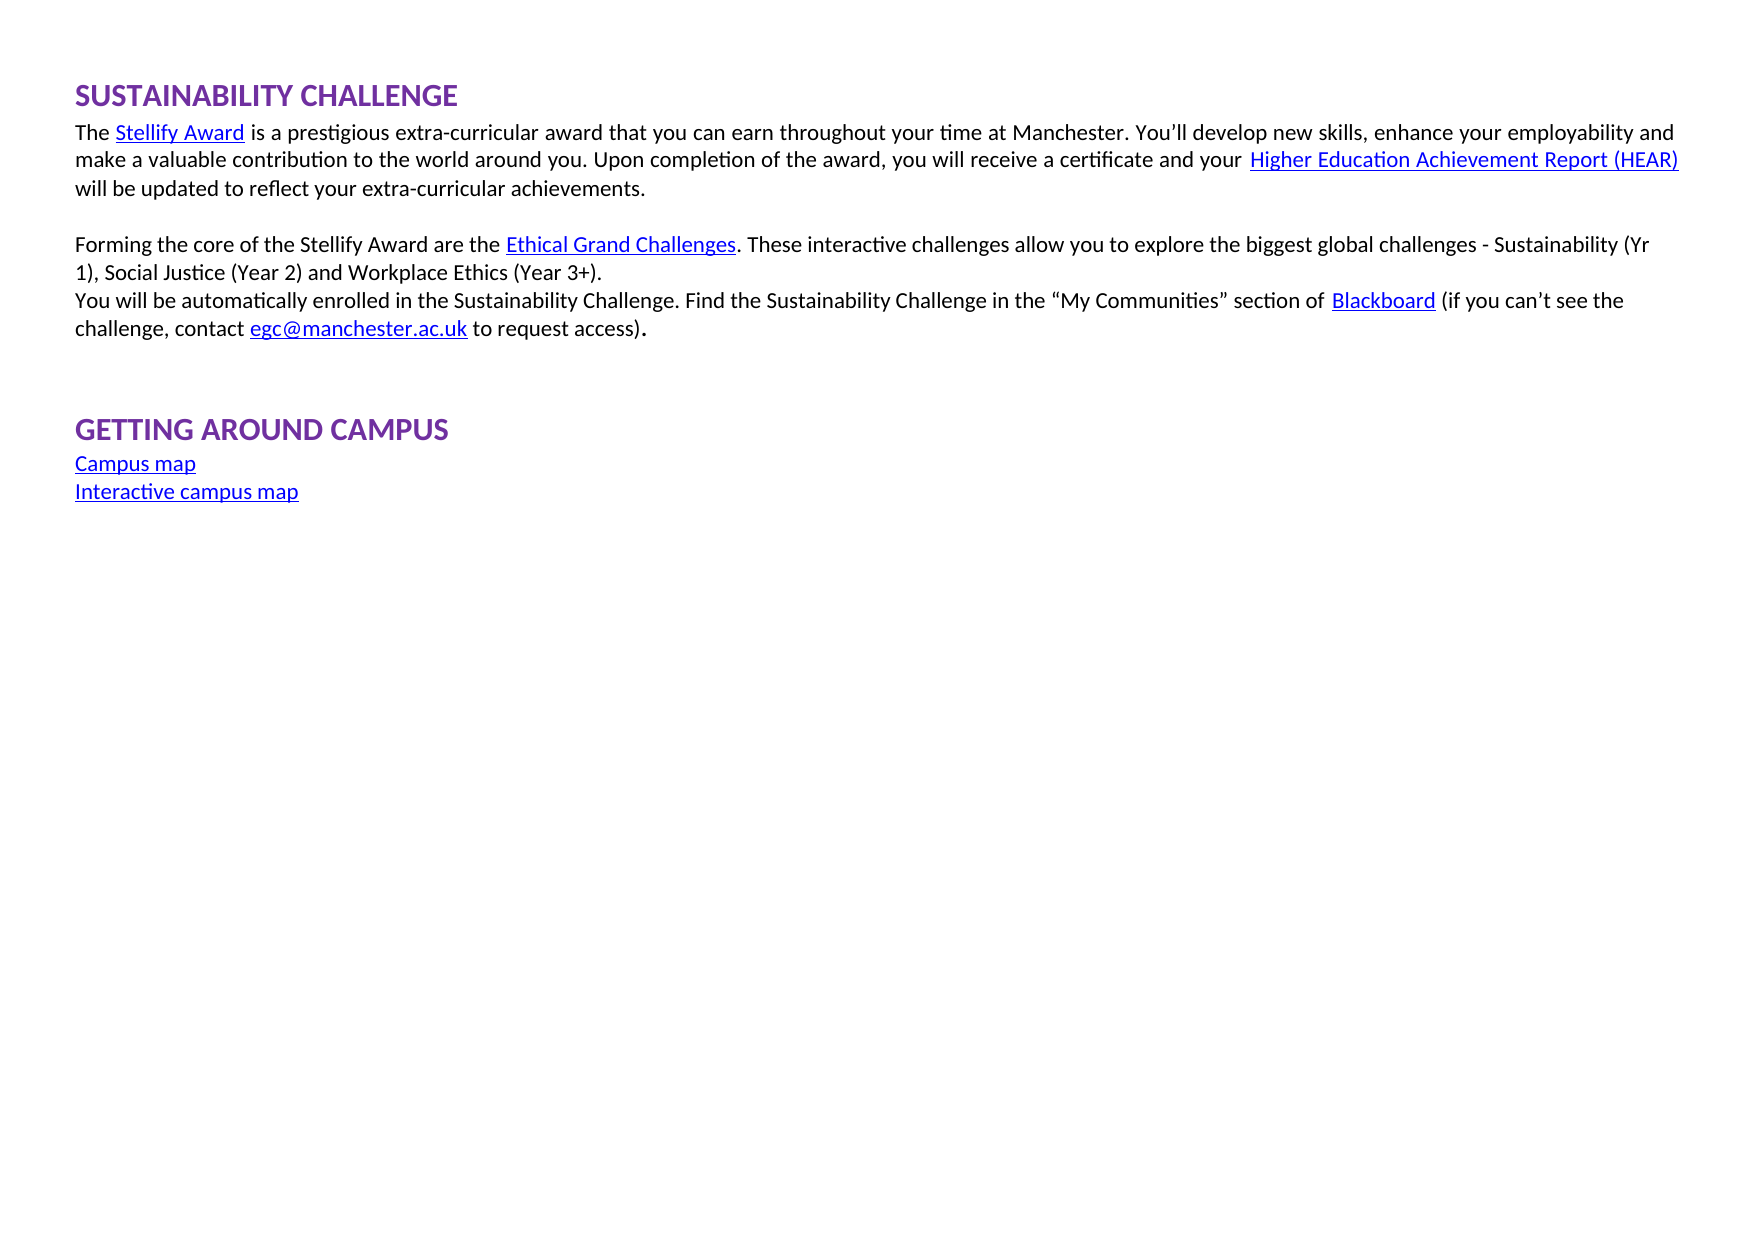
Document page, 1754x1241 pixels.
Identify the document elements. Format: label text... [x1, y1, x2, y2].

text GETTING AROUND CAMPUS [75, 409, 1679, 449]
text Interactive campus map [75, 477, 1679, 505]
text The Stellify Award is a prestigious extra-curricular award that you can earn throughout your time at Manchester. You’ll develop new skills, enhance your employability and make a valuable contribution to the world around you. Upon completion of the award, you will receive a certificate and your Higher Education Achievement Report (HEAR) will be updated to reflect your extra-curricular achievements. [75, 118, 1679, 202]
text Forming the core of the Stellify Award are the Ethical Grand Challenges. These interactive challenges allow you to explore the biggest global challenges - Sustainability (Yr 1), Social Justice (Year 2) and Workplace Ethics (Year 3+). [75, 230, 1679, 286]
text SUSTAINABILITY CHALLENGE [75, 75, 1679, 114]
text You will be automatically enrolled in the Sustainability Challenge. Find the Sustainability Challenge in the “My Communities” section of Blackboard (if you can’t see the challenge, contact egc@manchester.ac.uk to request access). [75, 286, 1679, 342]
text Campus map [75, 449, 1679, 477]
